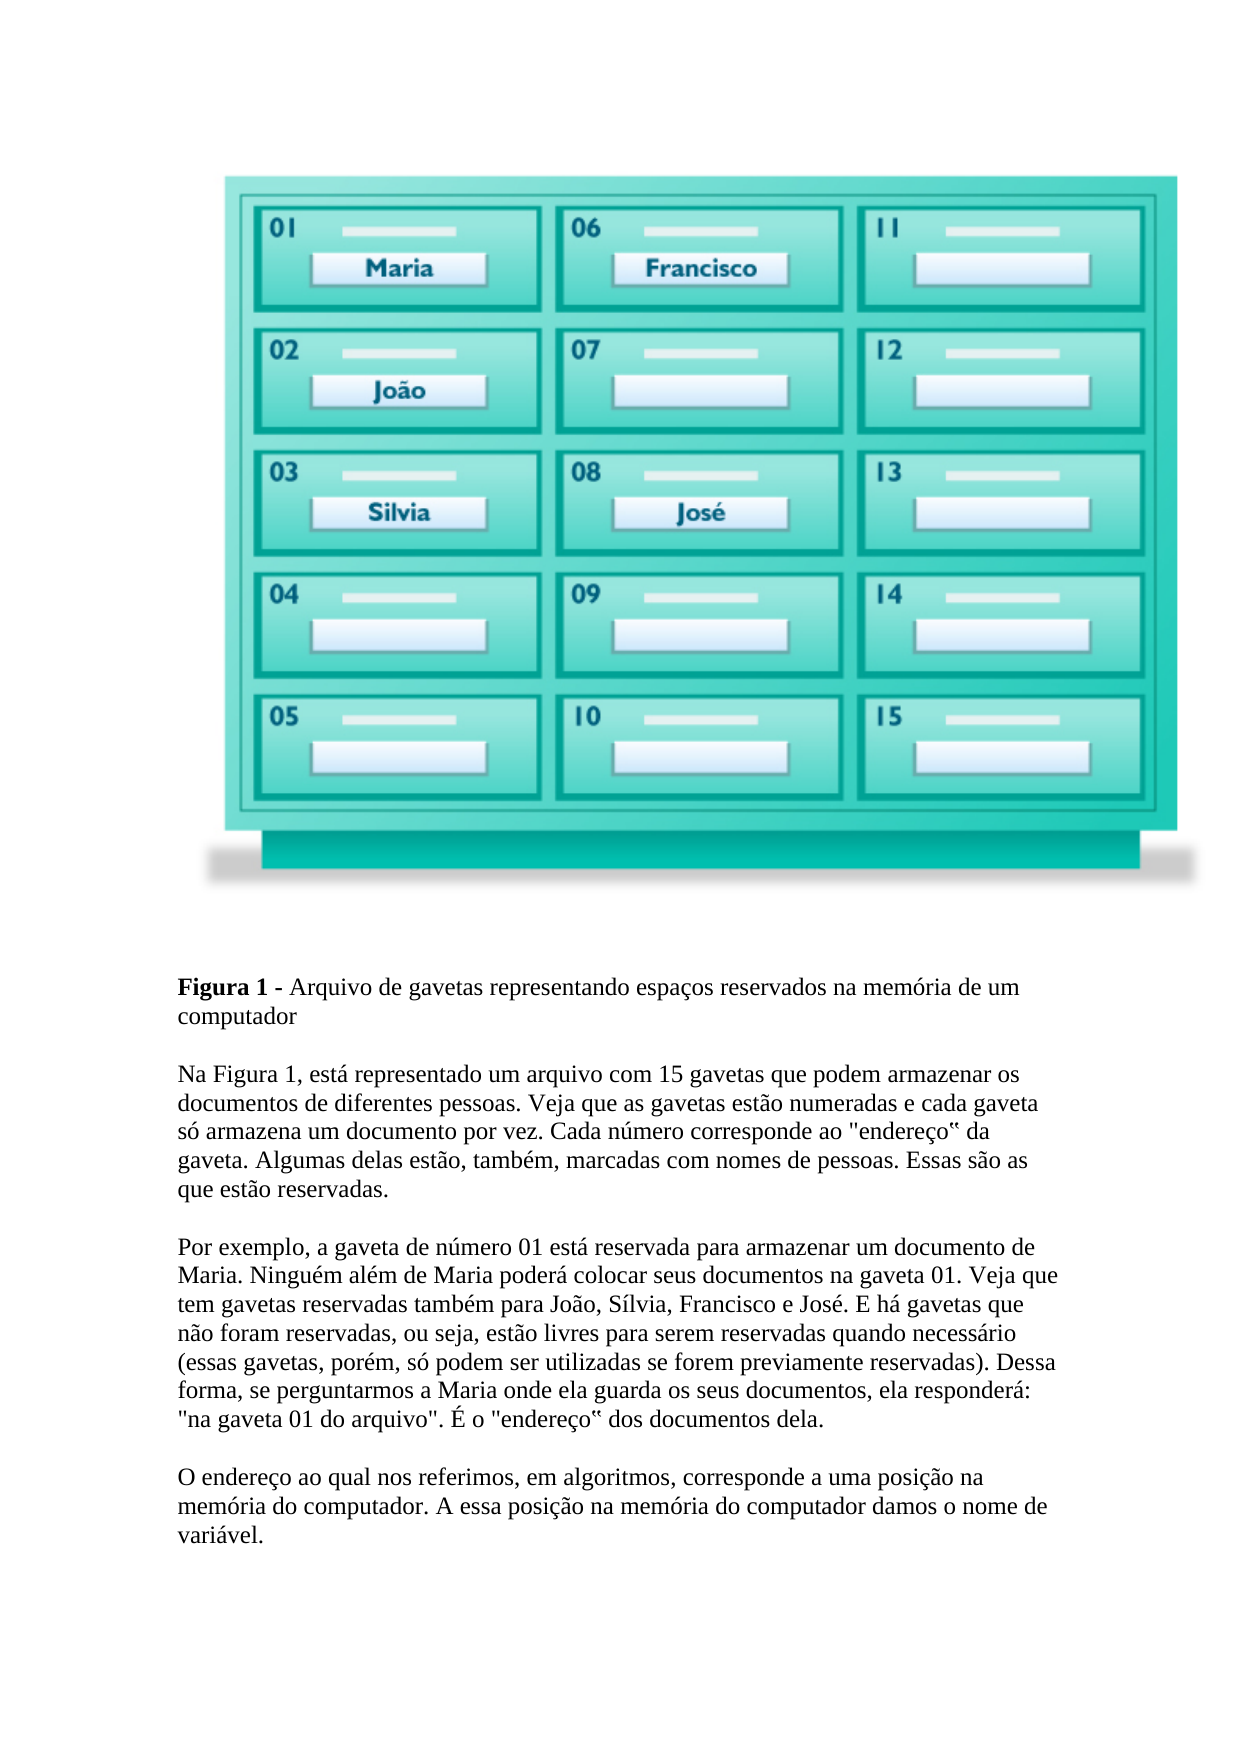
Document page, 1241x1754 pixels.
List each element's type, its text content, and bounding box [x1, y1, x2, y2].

text Figura 1 - Arquivo de gavetas representando espaços reservados na memória de um computador [177, 943, 1063, 1030]
text Na Figura 1, está representado um arquivo com 15 gavetas que podem armazenar os documentos de diferentes pessoas. Veja que as gavetas estão numeradas e cada gaveta só armazena um documento por vez. Cada número corresponde ao "endereço‟ da gaveta. Algumas delas estão, também, marcadas com nomes de pessoas. Essas são as que estão reservadas. [177, 1059, 1063, 1203]
text Por exemplo, a gaveta de número 01 está reservada para armazenar um documento de Maria. Ninguém além de Maria poderá colocar seus documentos na gaveta 01. Veja que tem gavetas reservadas também para João, Sílvia, Francisco e José. E há gavetas que não foram reservadas, ou seja, estão livres para serem reservadas quando necessário (essas gavetas, porém, só podem ser utilizadas se forem previamente reservadas). Dessa forma, se perguntarmos a Maria onde ela guarda os seus documentos, ela responderá: "na gaveta 01 do arquivo". É o "endereço‟ dos documentos dela. [177, 1232, 1063, 1433]
picture [177, 147, 1226, 911]
text O endereço ao qual nos referimos, em algoritmos, corresponde a uma posição na memória do computador. A essa posição na memória do computador damos o nome de variável. [177, 1462, 1063, 1548]
